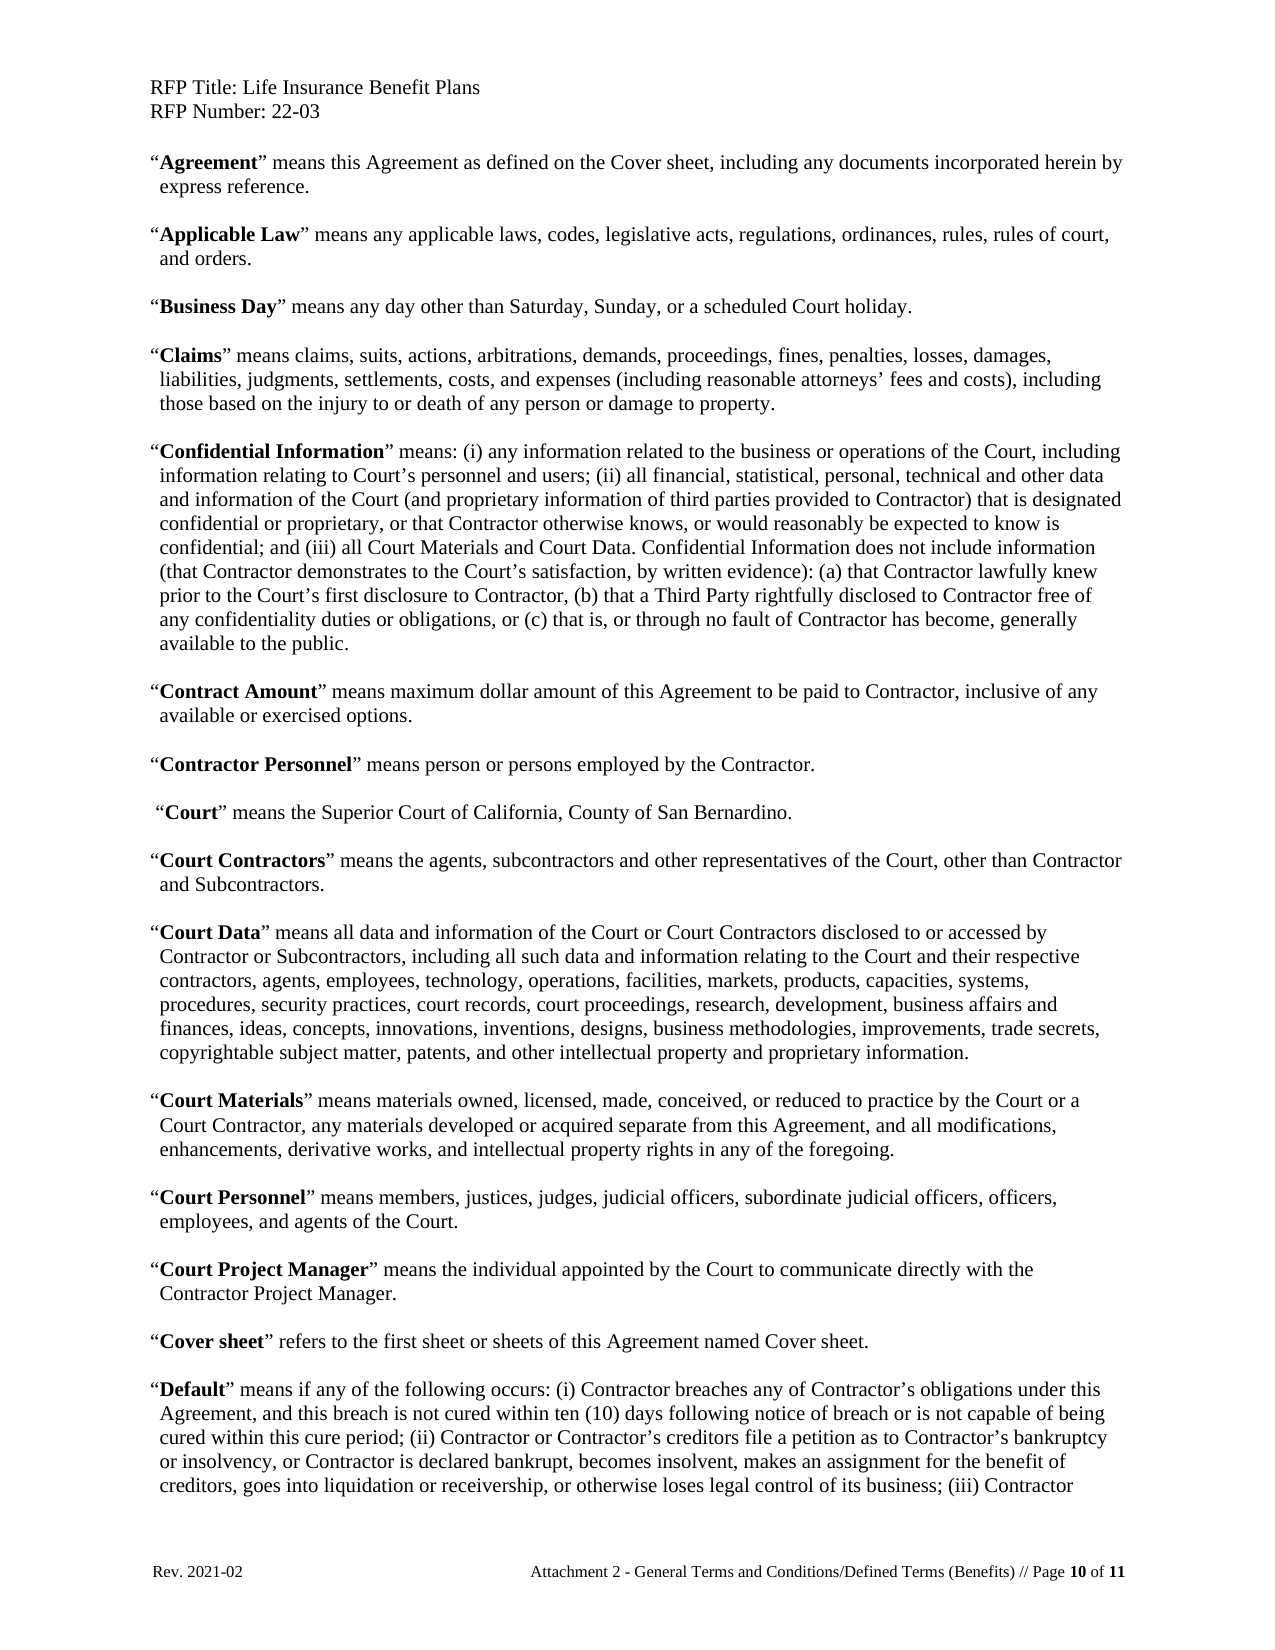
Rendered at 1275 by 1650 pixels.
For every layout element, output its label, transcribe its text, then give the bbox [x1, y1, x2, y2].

text “Court” means the Superior Court of California, County of San Bernardino. [150, 800, 1125, 824]
text “Contract Amount” means maximum dollar amount of this Agreement to be paid to Contractor, inclusive of any available or exercised options. [150, 679, 1125, 727]
text “Court Project Manager” means the individual appointed by the Court to communicate directly with the Contractor Project Manager. [150, 1257, 1125, 1305]
text “Applicable Law” means any applicable laws, codes, legislative acts, regulations, ordinances, rules, rules of court, and orders. [150, 222, 1125, 270]
text “Court Contractors” means the agents, subcontractors and other representatives of the Court, other than Contractor and Subcontractors. [150, 848, 1125, 896]
text “Court Personnel” means members, justices, judges, judicial officers, subordinate judicial officers, officers, employees, and agents of the Court. [150, 1185, 1125, 1233]
text “Business Day” means any day other than Saturday, Sunday, or a scheduled Court holiday. [150, 294, 1125, 318]
text “Agreement” means this Agreement as defined on the Cover sheet, including any documents incorporated herein by express reference. [150, 150, 1125, 198]
text “Confidential Information” means: (i) any information related to the business or operations of the Court, including information relating to Court’s personnel and users; (ii) all financial, statistical, personal, technical and other data and information of the Court (and proprietary information of third parties provided to Contractor) that is designated confidential or proprietary, or that Contractor otherwise knows, or would reasonably be expected to know is confidential; and (iii) all Court Materials and Court Data. Confidential Information does not include information (that Contractor demonstrates to the Court’s satisfaction, by written evidence): (a) that Contractor lawfully knew prior to the Court’s first disclosure to Contractor, (b) that a Third Party rightfully disclosed to Contractor free of any confidentiality duties or obligations, or (c) that is, or through no fault of Contractor has become, generally available to the public. [150, 439, 1125, 655]
text “Court Data” means all data and information of the Court or Court Contractors disclosed to or accessed by Contractor or Subcontractors, including all such data and information relating to the Court and their respective contractors, agents, employees, technology, operations, facilities, markets, products, capacities, systems, procedures, security practices, court records, court proceedings, research, development, business affairs and finances, ideas, concepts, innovations, inventions, designs, business methodologies, improvements, trade secrets, copyrightable subject matter, patents, and other intellectual property and proprietary information. [150, 920, 1125, 1064]
text “Contractor Personnel” means person or persons employed by the Contractor. [150, 752, 1125, 776]
text “Court Materials” means materials owned, licensed, made, conceived, or reduced to practice by the Court or a Court Contractor, any materials developed or acquired separate from this Agreement, and all modifications, enhancements, derivative works, and intellectual property rights in any of the foregoing. [150, 1088, 1125, 1161]
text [150, 1377, 1125, 1497]
text “Cover sheet” refers to the first sheet or sheets of this Agreement named Cover sheet. [150, 1329, 1125, 1353]
text “Claims” means claims, suits, actions, arbitrations, demands, proceedings, fines, penalties, losses, damages, liabilities, judgments, settlements, costs, and expenses (including reasonable attorneys’ fees and costs), including those based on the injury to or death of any person or damage to property. [150, 342, 1125, 415]
